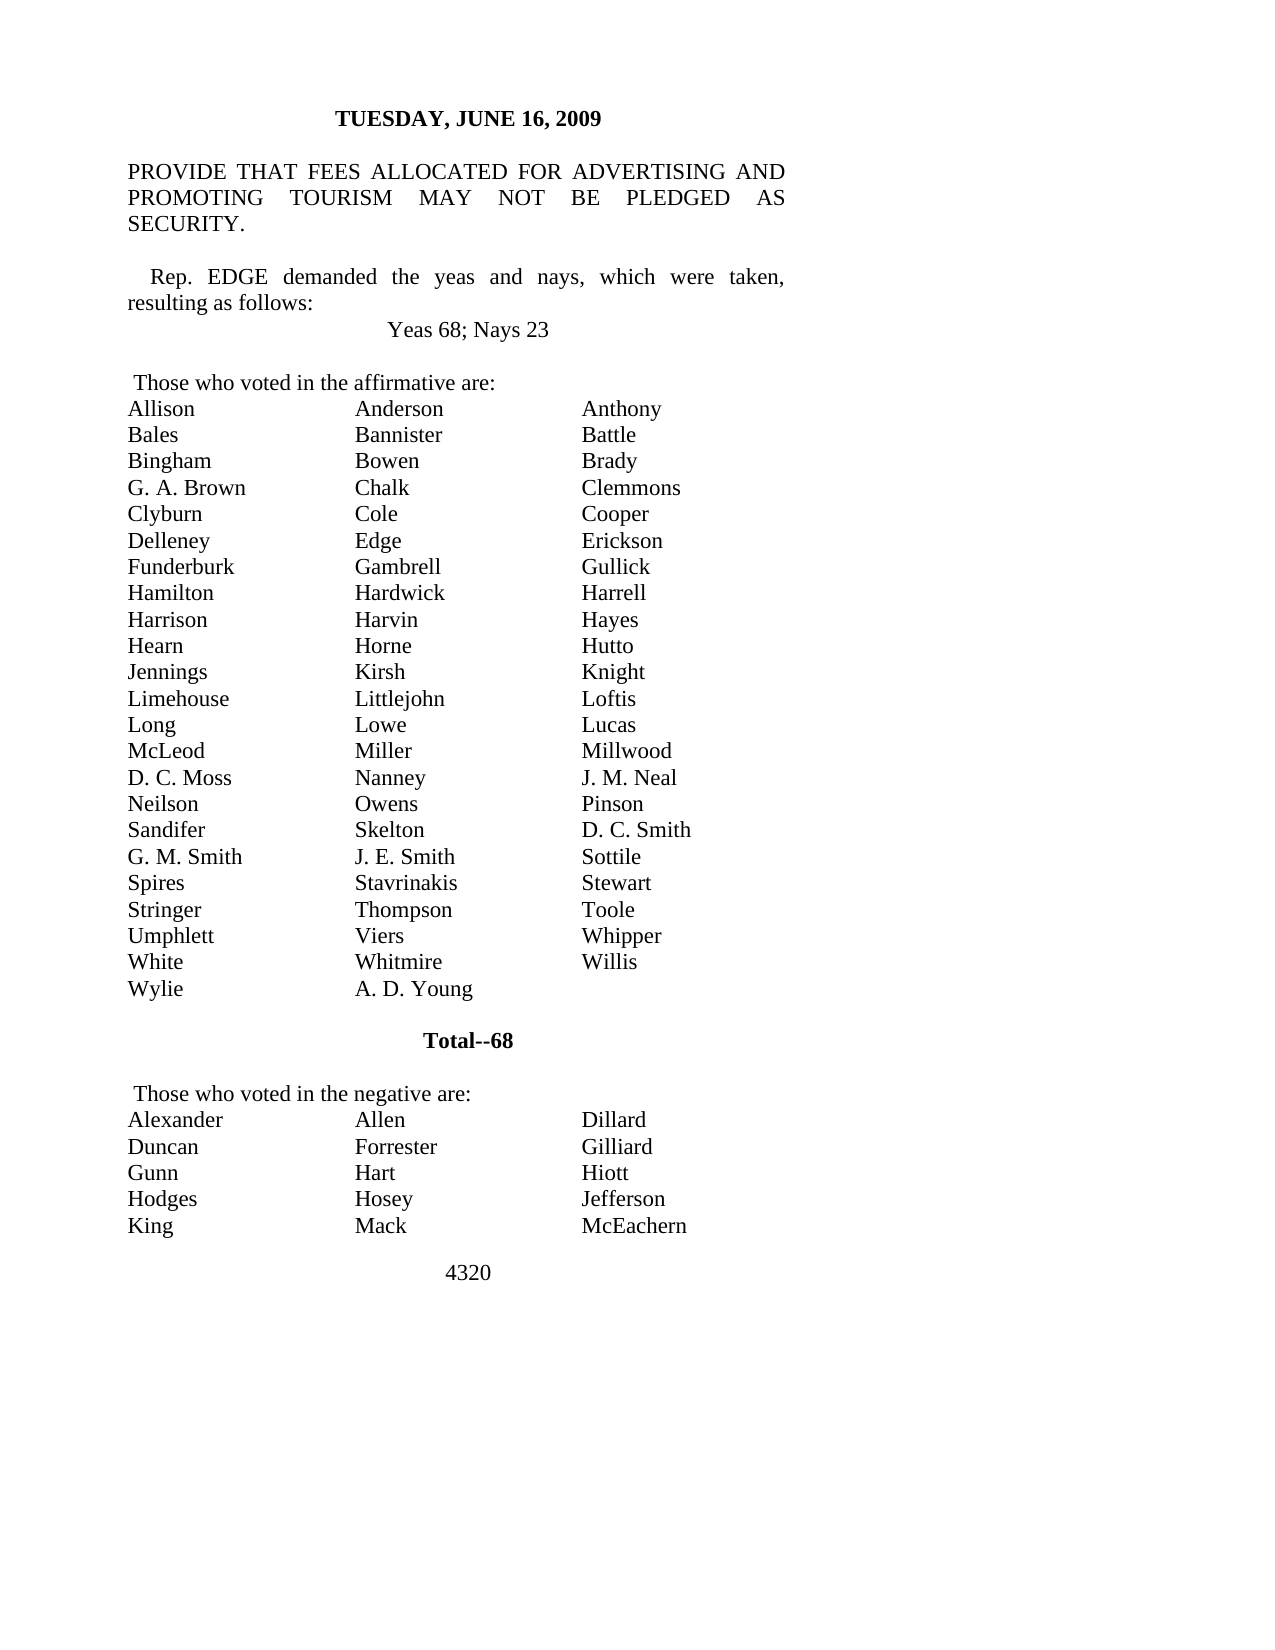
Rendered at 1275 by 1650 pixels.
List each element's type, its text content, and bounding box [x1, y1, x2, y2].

text Yeas 68; Nays 23 [127, 316, 786, 342]
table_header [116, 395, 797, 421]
text Total--68 [127, 1027, 786, 1054]
text Those who voted in the affirmative are: [127, 368, 786, 395]
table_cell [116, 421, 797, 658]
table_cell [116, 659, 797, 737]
text Rep. EDGE demanded the yeas and nays, which were taken, resulting as follows: [127, 263, 786, 316]
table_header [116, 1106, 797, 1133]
text Those who voted in the negative are: [127, 1080, 786, 1106]
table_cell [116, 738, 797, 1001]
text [127, 158, 786, 237]
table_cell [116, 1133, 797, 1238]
